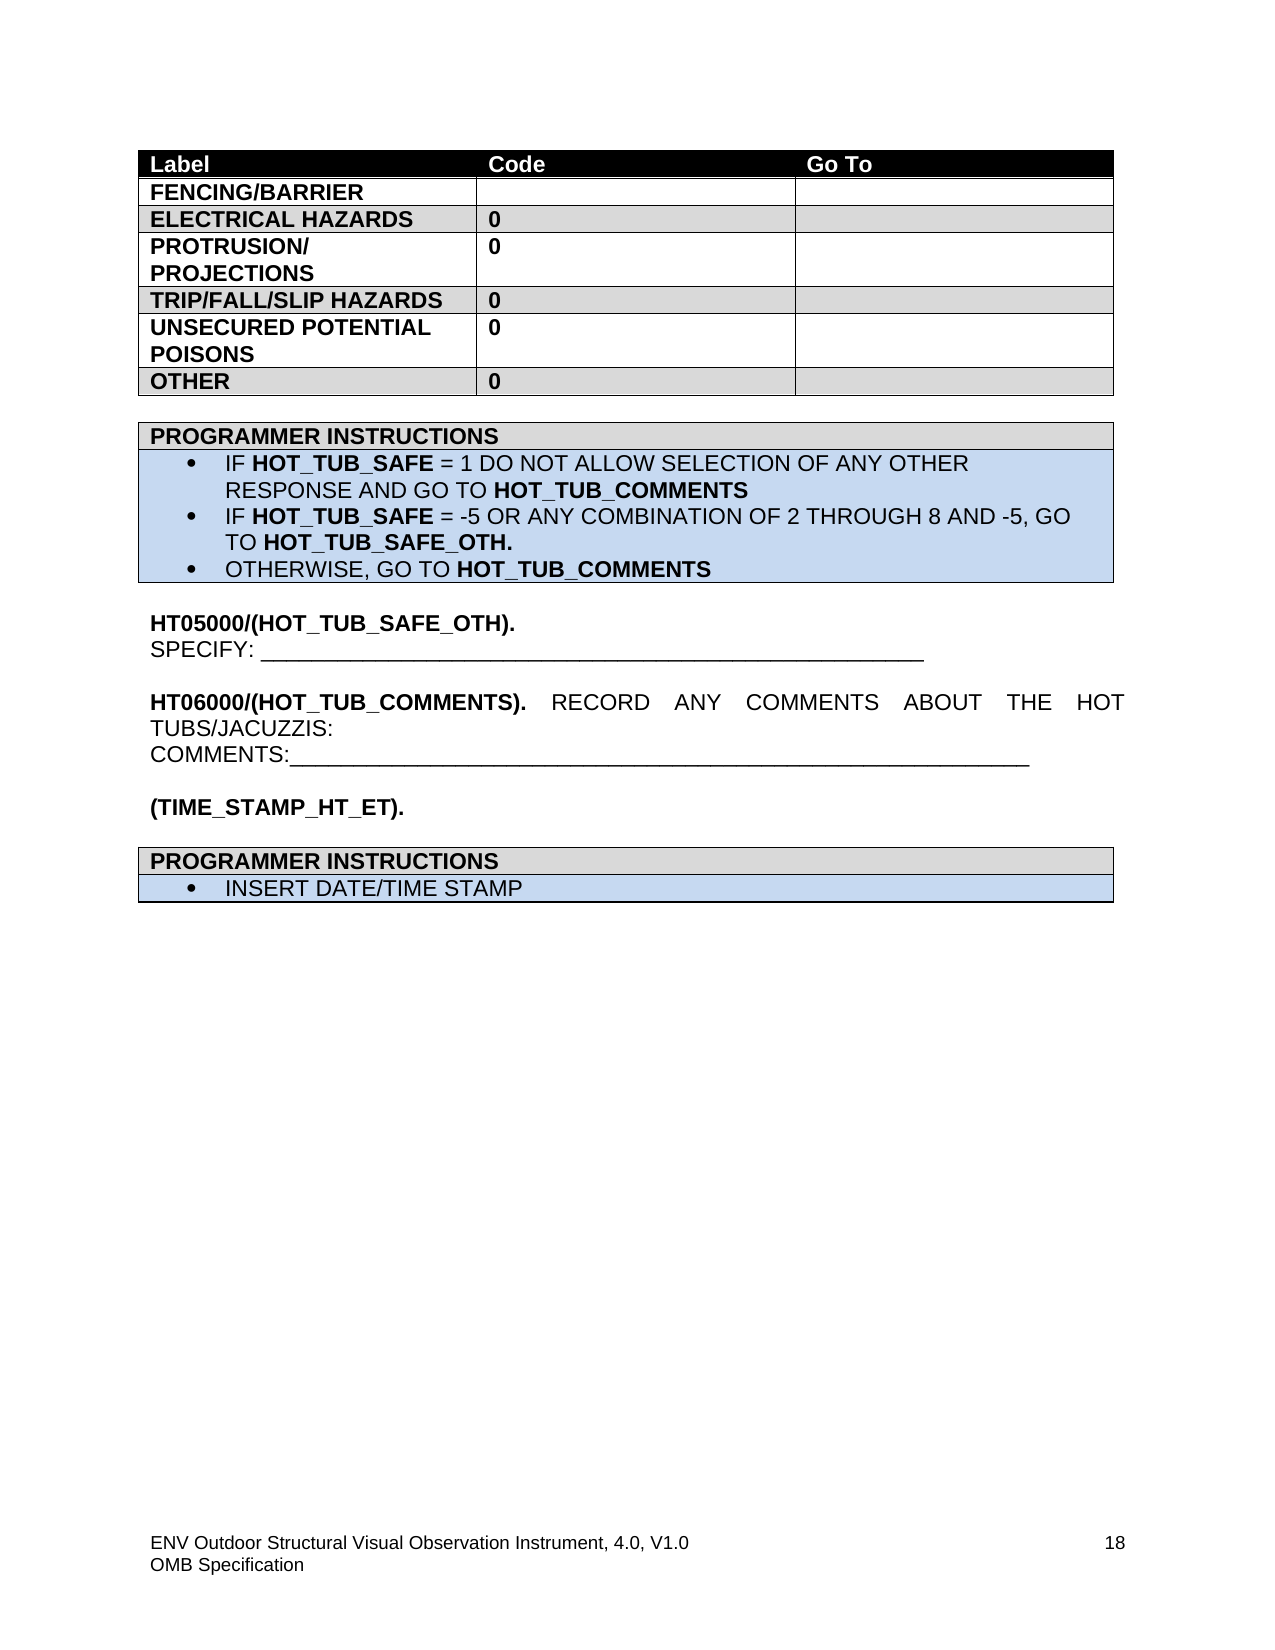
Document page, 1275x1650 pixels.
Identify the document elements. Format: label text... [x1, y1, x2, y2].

table_cell INSERT DATE/TIME STAMP [139, 875, 1113, 901]
text (TIME_STAMP_HT_ET). [150, 794, 1125, 820]
table_header Label [139, 151, 476, 177]
table_cell 0 [477, 206, 795, 232]
text HT05000/(HOT_TUB_SAFE_OTH). SPECIFY: ____________________________________________________ [150, 609, 1125, 662]
text COMMENTS:__________________________________________________________ [150, 741, 1125, 768]
table_cell 0 [477, 233, 795, 286]
table_cell [796, 233, 1113, 286]
table_cell [796, 287, 1113, 313]
table_header Go To [796, 151, 1113, 177]
table_cell [796, 368, 1113, 394]
table_cell OTHER [139, 368, 476, 394]
table_header PROGRAMMER INSTRUCTIONS [139, 848, 1113, 874]
table_cell [796, 314, 1113, 367]
table_cell ELECTRICAL HAZARDS [139, 206, 476, 232]
text HT06000/(HOT_TUB_COMMENTS). RECORD ANY COMMENTS ABOUT THE HOT TUBS/JACUZZIS: [150, 688, 1125, 741]
table_cell [796, 206, 1113, 232]
table_header PROGRAMMER INSTRUCTIONS [139, 423, 1113, 449]
table_cell [796, 179, 1113, 205]
table_cell 0 [477, 287, 795, 313]
table_cell 0 [477, 179, 795, 205]
table_cell 0 [477, 314, 795, 367]
table_cell TRIP/FALL/SLIP HAZARDS [139, 287, 476, 313]
table_cell PROTRUSION/PROJECTIONS [139, 233, 476, 286]
table_cell NO FOUR-SIDED FENCING/BARRIER [139, 179, 476, 205]
table_cell 0 [477, 368, 795, 394]
table_header Code [477, 151, 795, 177]
table_cell UNSECURED POTENTIAL POISONS [139, 314, 476, 367]
table_cell IF HOT_TUB_SAFE = 1 DO NOT ALLOW SELECTION OF ANY OTHER RESPONSE AND GO TO HOT_TUB_COMMENTS IF HOT_TUB_SAFE = -5 OR ANY COMBINATION OF 2 THROUGH 8 AND -5, GO TO HOT_TUB_SAFE_OTH. OTHERWISE, GO TO HOT_TUB_COMMENTS [139, 450, 1113, 582]
